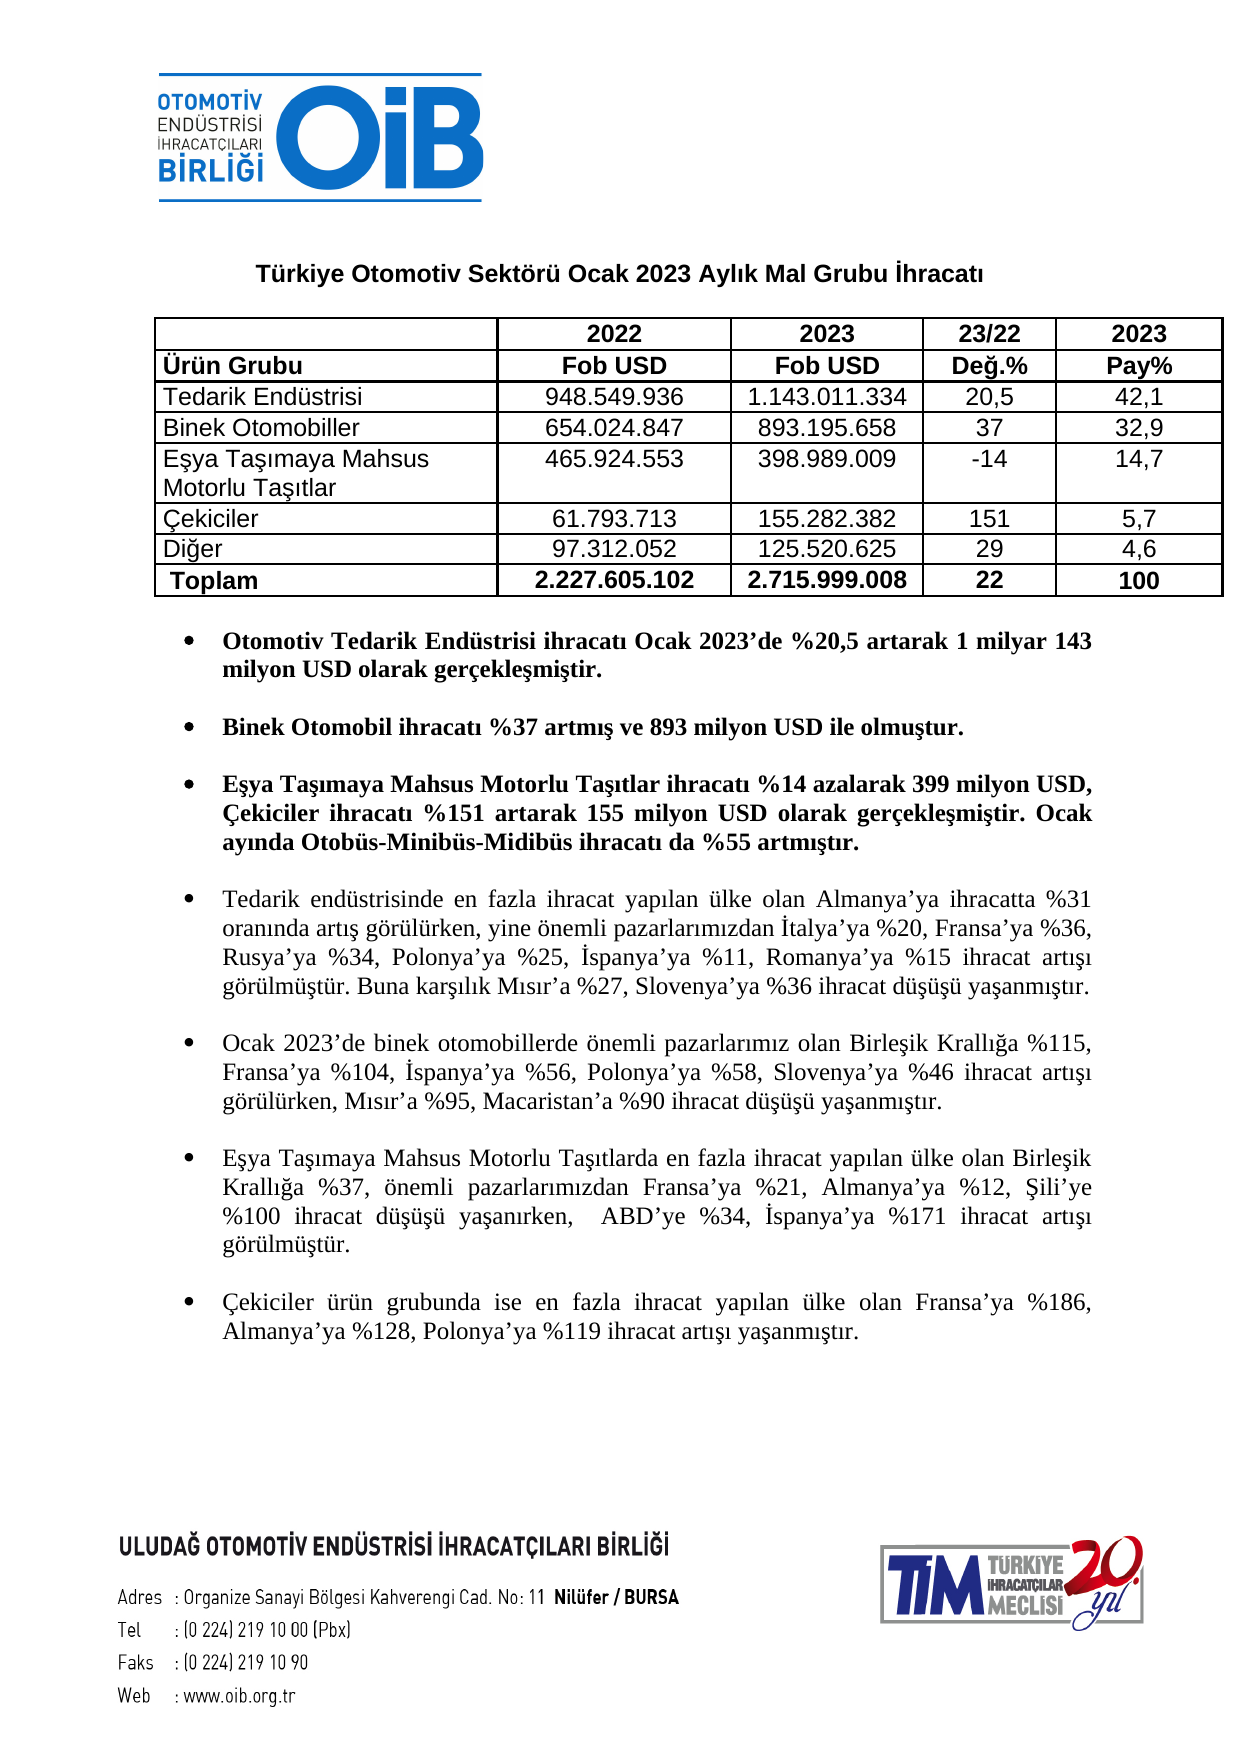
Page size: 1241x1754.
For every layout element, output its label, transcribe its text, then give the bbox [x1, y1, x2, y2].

picture [0, 1489, 1241, 1754]
table_header 2022 [499, 319, 730, 349]
table_cell 42,1 [1057, 383, 1221, 411]
table_cell Diğer [156, 535, 496, 563]
table_cell 2.715.999.008 [732, 565, 922, 595]
table_cell 4,6 [1057, 535, 1221, 563]
table_cell 2.227.605.102 [499, 565, 730, 595]
table_cell 5,7 [1057, 504, 1221, 532]
table_cell Pay% [1057, 351, 1221, 380]
table_header [156, 319, 496, 349]
picture [158, 73, 484, 202]
table_header 2023 [1057, 319, 1221, 349]
table_cell Ürün Grubu [156, 351, 496, 380]
table_cell 155.282.382 [732, 504, 922, 532]
table_cell 61.793.713 [499, 504, 730, 532]
table_cell 125.520.625 [732, 535, 922, 563]
table_cell 14,7 [1057, 444, 1221, 502]
table_cell Binek Otomobiller [156, 413, 496, 442]
list Otomotiv Tedarik Endüstrisi ihracatı Ocak 2023’de %20,5 artarak 1 milyar 143 milyon USD olarak gerçekleşmiştir. [184, 626, 1093, 683]
list Eşya Taşımaya Mahsus Motorlu Taşıtlar ihracatı %14 azalarak 399 milyon USD, Çekiciler ihracatı %151 artarak 155 milyon USD olarak gerçekleşmiştir. Ocak ayında Otobüs-Minibüs-Midibüs ihracatı da %55 artmıştır. [184, 769, 1093, 856]
table_cell Değ.% [924, 351, 1055, 380]
table_cell 97.312.052 [499, 535, 730, 563]
table_cell Çekiciler [156, 504, 496, 532]
table_cell 22 [924, 565, 1055, 595]
table_cell 465.924.553 [499, 444, 730, 502]
list Çekiciler ürün grubunda ise en fazla ihracat yapılan ülke olan Fransa’ya %186, Almanya’ya %128, Polonya’ya %119 ihracat artışı yaşanmıştır. [184, 1287, 1093, 1344]
table_cell Eşya Taşımaya Mahsus Motorlu Taşıtlar [156, 444, 496, 502]
table_cell 32,9 [1057, 413, 1221, 442]
table_cell Fob USD [732, 351, 922, 380]
table_cell 1.143.011.334 [732, 383, 922, 411]
table_cell 20,5 [924, 383, 1055, 411]
table_cell Toplam [156, 565, 496, 595]
table_cell Tedarik Endüstrisi [156, 383, 496, 411]
list Eşya Taşımaya Mahsus Motorlu Taşıtlarda en fazla ihracat yapılan ülke olan Birleşik Krallığa %37, önemli pazarlarımızdan Fransa’ya %21, Almanya’ya %12, Şili’ye %100 ihracat düşüşü yaşanırken, ABD’ye %34, İspanya’ya %171 ihracat artışı görülmüştür. [184, 1143, 1093, 1258]
table_cell -14 [924, 444, 1055, 502]
table_cell 948.549.936 [499, 383, 730, 411]
table_cell 29 [924, 535, 1055, 563]
table_cell Fob USD [499, 351, 730, 380]
table_cell 654.024.847 [499, 413, 730, 442]
table_cell 100 [1057, 565, 1221, 595]
list Binek Otomobil ihracatı %37 artmış ve 893 milyon USD ile olmuştur. [184, 712, 1093, 741]
table_header 2023 [732, 319, 922, 349]
list Ocak 2023’de binek otomobillerde önemli pazarlarımız olan Birleşik Krallığa %115, Fransa’ya %104, İspanya’ya %56, Polonya’ya %58, Slovenya’ya %46 ihracat artışı görülürken, Mısır’a %95, Macaristan’a %90 ihracat düşüşü yaşanmıştır. [184, 1028, 1093, 1114]
table_cell 893.195.658 [732, 413, 922, 442]
table_cell 37 [924, 413, 1055, 442]
list Tedarik endüstrisinde en fazla ihracat yapılan ülke olan Almanya’ya ihracatta %31 oranında artış görülürken, yine önemli pazarlarımızdan İtalya’ya %20, Fransa’ya %36, Rusya’ya %34, Polonya’ya %25, İspanya’ya %11, Romanya’ya %15 ihracat artışı görülmüştür. Buna karşılık Mısır’a %27, Slovenya’ya %36 ihracat düşüşü yaşanmıştır. [184, 884, 1093, 999]
table_cell 151 [924, 504, 1055, 532]
table_cell 398.989.009 [732, 444, 922, 502]
text Türkiye Otomotiv Sektörü Ocak 2023 Aylık Mal Grubu İhracatı [147, 259, 1093, 288]
table_header 23/22 [924, 319, 1055, 349]
